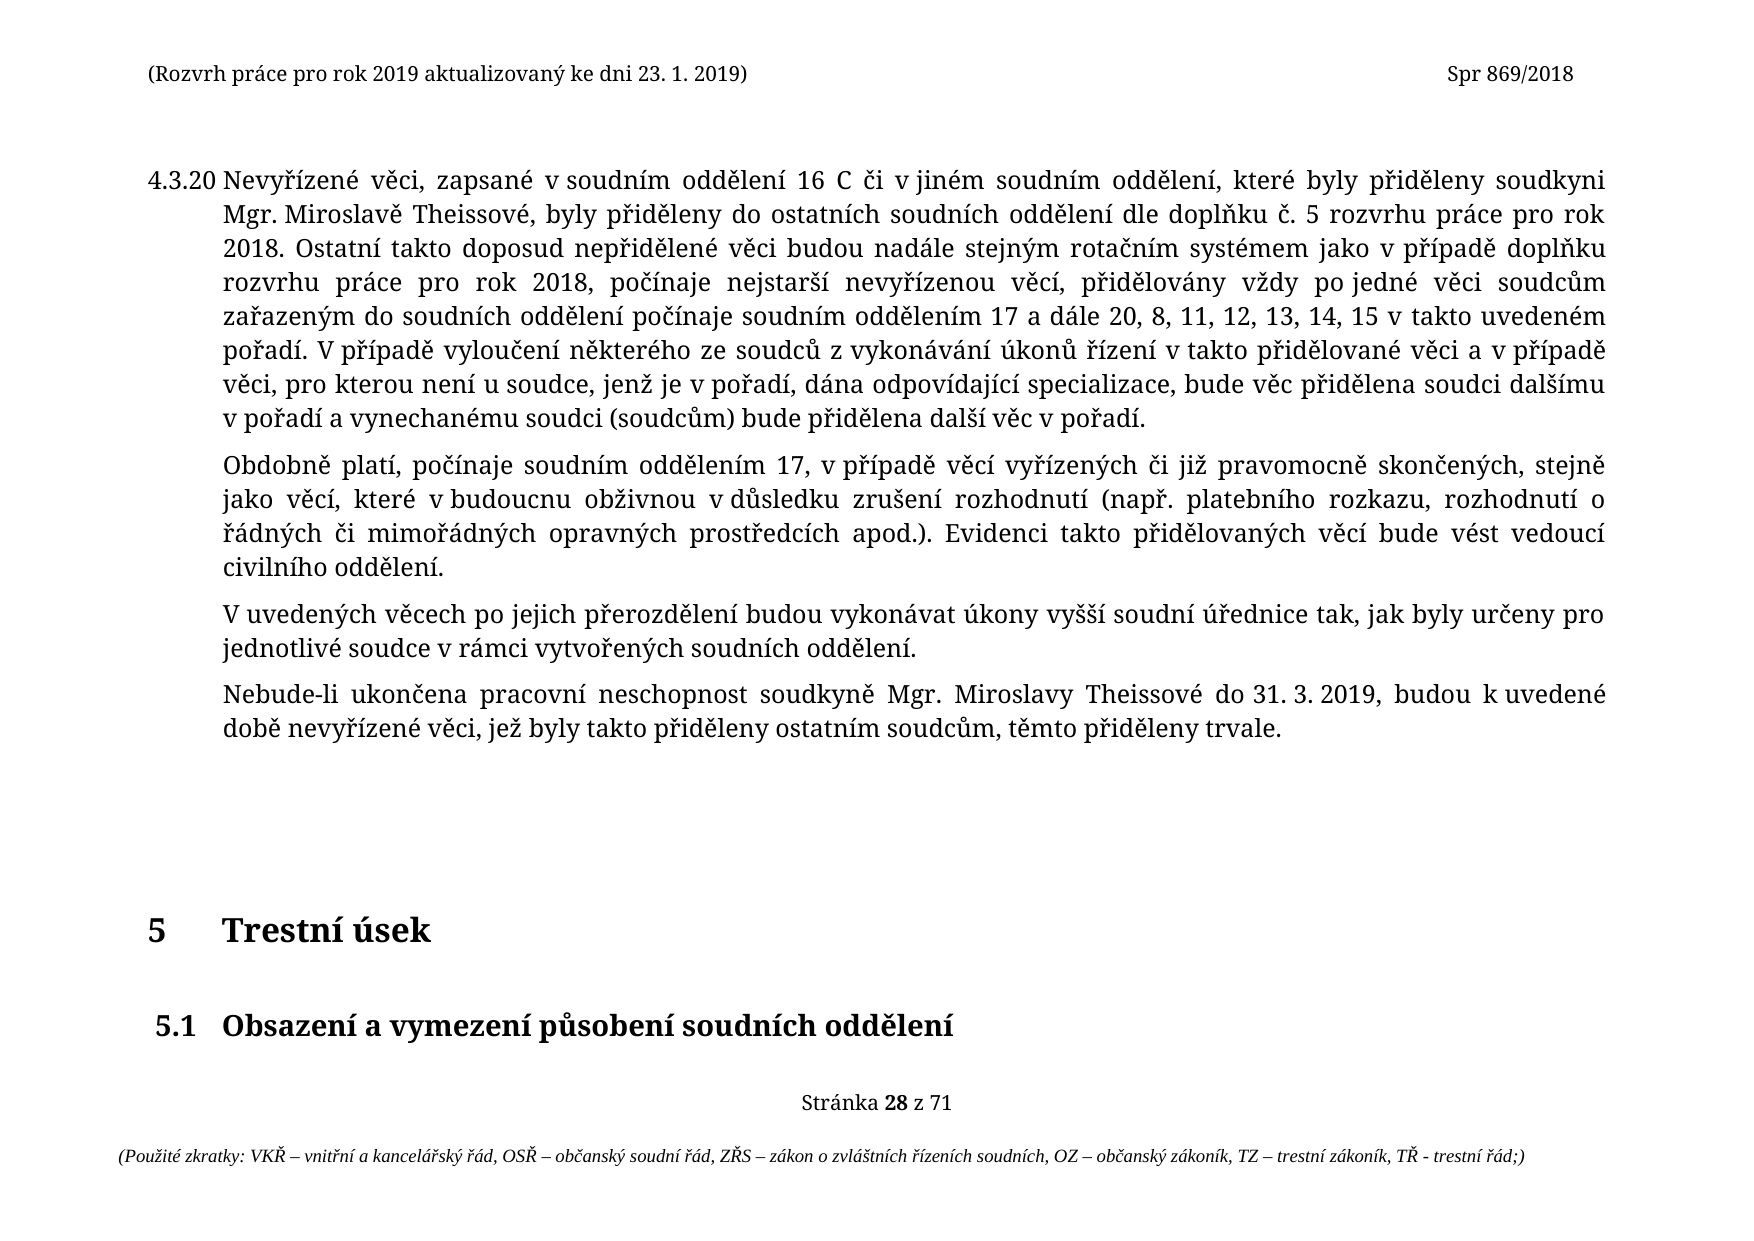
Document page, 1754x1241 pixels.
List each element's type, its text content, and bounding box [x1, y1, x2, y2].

subtitle 5 Trestní úsek [148, 907, 1606, 952]
list V uvedených věcech po jejich přerozdělení budou vykonávat úkony vyšší soudní úřednice tak, jak byly určeny pro jednotlivé soudce v rámci vytvořených soudních oddělení. [223, 596, 1606, 664]
list Obdobně platí, počínaje soudním oddělením 17, v případě věcí vyřízených či již pravomocně skončených, stejně jako věcí, které v budoucnu obživnou v důsledku zrušení rozhodnutí (např. platebního rozkazu, rozhodnutí o řádných či mimořádných opravných prostředcích apod.). Evidenci takto přidělovaných věcí bude vést vedoucí civilního oddělení. [223, 447, 1606, 584]
list Nebude-li ukončena pracovní neschopnost soudkyně Mgr. Miroslavy Theissové do 31. 3. 2019, budou k uvedené době nevyřízené věci, jež byly takto přiděleny ostatním soudcům, těmto přiděleny trvale. [223, 677, 1606, 745]
subtitle 5.1 Obsazení a vymezení působení soudních oddělení [148, 1006, 1606, 1045]
list Nevyřízené věci, zapsané v soudním oddělení 16 C či v jiném soudním oddělení, které byly přiděleny soudkyni Mgr. Miroslavě Theissové, byly přiděleny do ostatních soudních oddělení dle doplňku č. 5 rozvrhu práce pro rok 2018. Ostatní takto doposud nepřidělené věci budou nadále stejným rotačním systémem jako v případě doplňku rozvrhu práce pro rok 2018, počínaje nejstarší nevyřízenou věcí, přidělovány vždy po jedné věci soudcům zařazeným do soudních oddělení počínaje soudním oddělením 17 a dále 20, 8, 11, 12, 13, 14, 15 v takto uvedeném pořadí. V případě vyloučení některého ze soudců z vykonávání úkonů řízení v takto přidělované věci a v případě věci, pro kterou není u soudce, jenž je v pořadí, dána odpovídající specializace, bude věc přidělena soudci dalšímu v pořadí a vynechanému soudci (soudcům) bude přidělena další věc v pořadí. [148, 162, 1606, 435]
